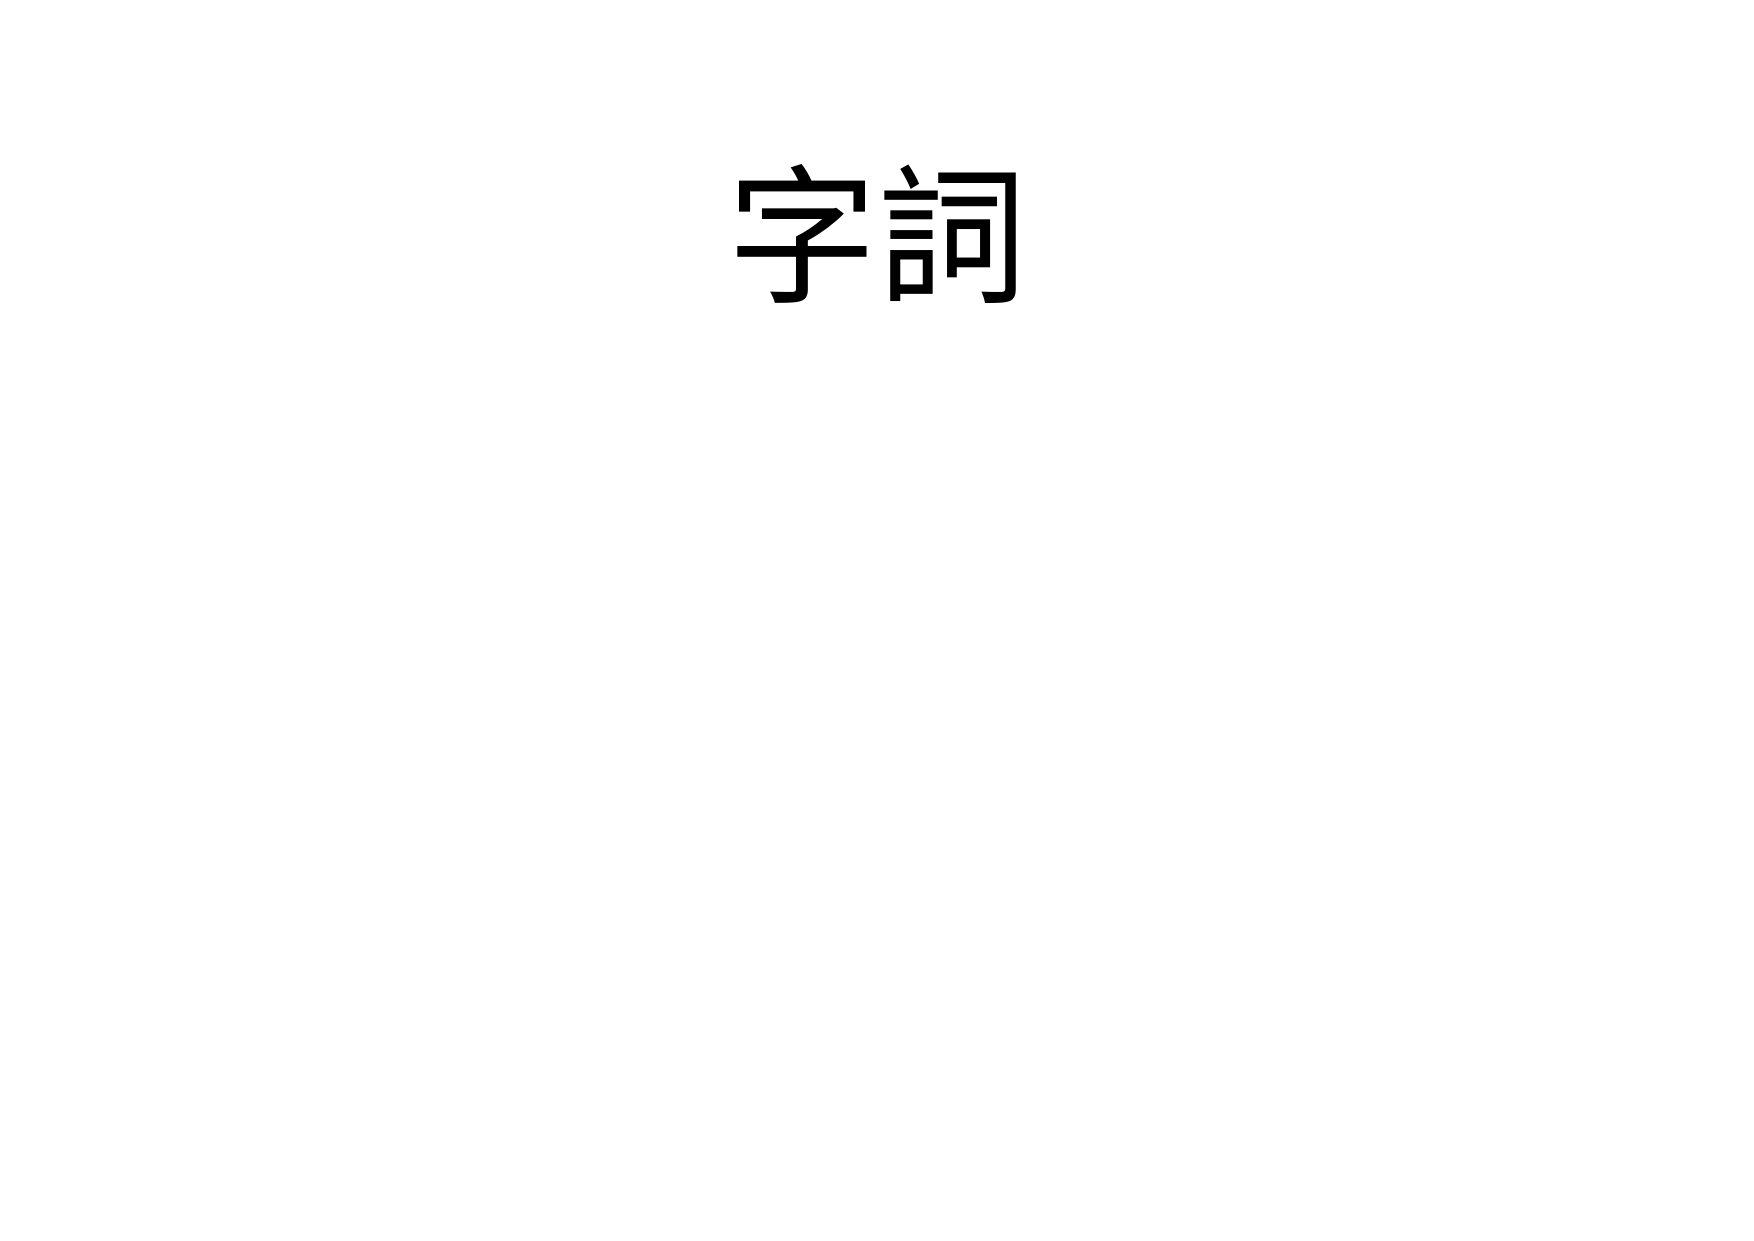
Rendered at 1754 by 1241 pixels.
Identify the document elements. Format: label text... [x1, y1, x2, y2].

text 字詞應用字詞 [150, 114, 1604, 339]
